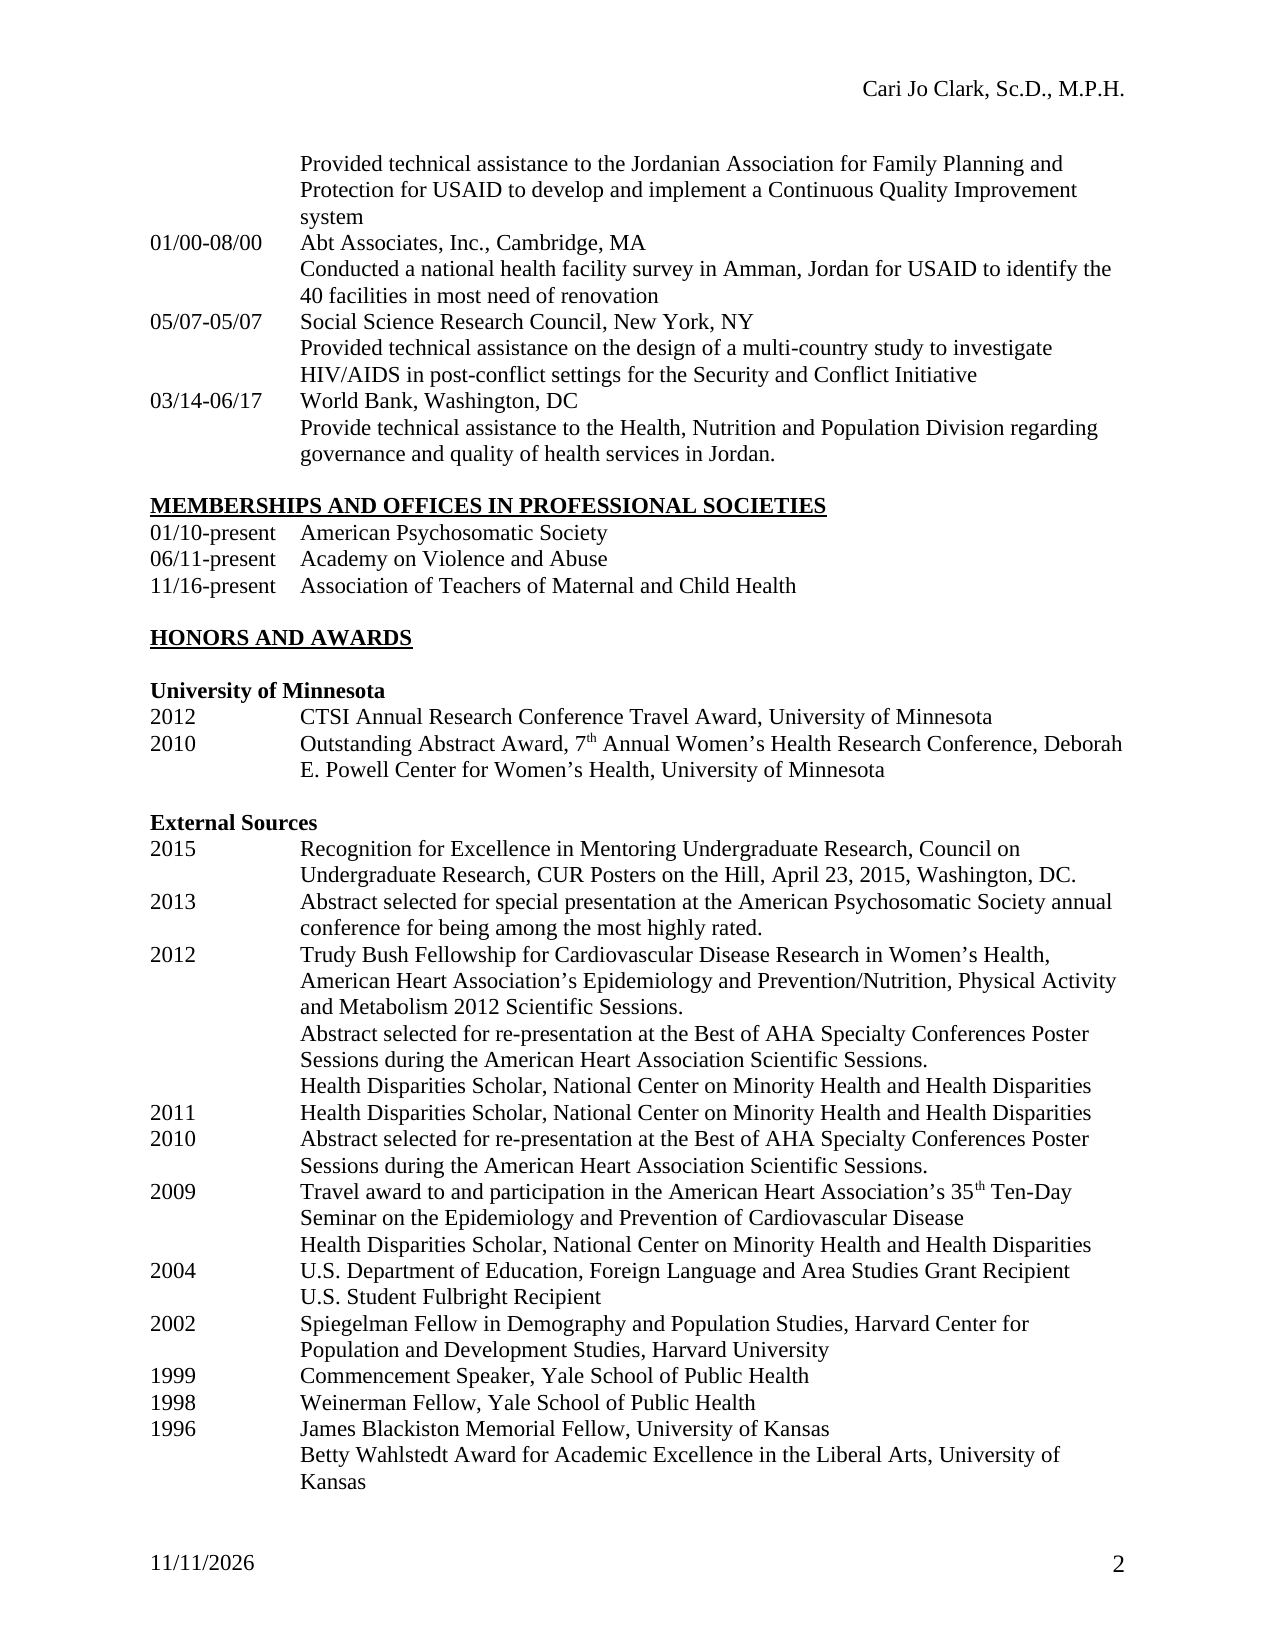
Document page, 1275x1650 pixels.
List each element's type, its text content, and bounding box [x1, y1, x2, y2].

text 1998 Weinerman Fellow, Yale School of Public Health [150, 1389, 1125, 1415]
text Health Disparities Scholar, National Center on Minority Health and Health Disparities [300, 1072, 1125, 1099]
text Provided technical assistance to the Jordanian Association for Family Planning and Protection for USAID to develop and implement a Continuous Quality Improvement system [300, 150, 1125, 229]
text 2010 Abstract selected for re-presentation at the Best of AHA Specialty Conferences Poster Sessions during the American Heart Association Scientific Sessions. [150, 1125, 1125, 1178]
text U.S. Student Fulbright Recipient [150, 1283, 1125, 1310]
text 2009 Travel award to and participation in the American Heart Association’s 35th Ten-Day Seminar on the Epidemiology and Prevention of Cardiovascular Disease [150, 1178, 1125, 1231]
text 11/16-present Association of Teachers of Maternal and Child Health [150, 572, 1125, 598]
text 2004 U.S. Department of Education, Foreign Language and Area Studies Grant Recipient [150, 1257, 1125, 1283]
text Health Disparities Scholar, National Center on Minority Health and Health Disparities [150, 1231, 1125, 1257]
text HONORS AND AWARDS [150, 624, 1125, 651]
text 06/11-present Academy on Violence and Abuse [150, 545, 1125, 572]
text 2013 Abstract selected for special presentation at the American Psychosomatic Society annual conference for being among the most highly rated. [150, 888, 1125, 941]
text E. Powell Center for Women’s Health, University of Minnesota [150, 756, 1125, 782]
text 2011 Health Disparities Scholar, National Center on Minority Health and Health Disparities [150, 1099, 1125, 1125]
text 2010 Outstanding Abstract Award, 7th Annual Women’s Health Research Conference, Deborah [150, 730, 1125, 756]
text Betty Wahlstedt Award for Academic Excellence in the Liberal Arts, University of Kansas [300, 1442, 1125, 1494]
text Provide technical assistance to the Health, Nutrition and Population Division regarding governance and quality of health services in Jordan. [300, 413, 1125, 466]
text MEMBERSHIPS AND OFFICES IN PROFESSIONAL SOCIETIES [150, 493, 1125, 519]
text 01/00-08/00 Abt Associates, Inc., Cambridge, MA [150, 229, 1125, 255]
text 03/14-06/17 World Bank, Washington, DC [150, 387, 1125, 413]
text 05/07-05/07 Social Science Research Council, New York, NY [150, 308, 1125, 334]
text 2002 Spiegelman Fellow in Demography and Population Studies, Harvard Center for Population and Development Studies, Harvard University [150, 1310, 1125, 1362]
text 1999 Commencement Speaker, Yale School of Public Health [150, 1362, 1125, 1389]
text Conducted a national health facility survey in Amman, Jordan for USAID to identify the 40 facilities in most need of renovation [300, 255, 1125, 308]
text University of Minnesota [150, 677, 1125, 703]
text 2012 CTSI Annual Research Conference Travel Award, University of Minnesota [150, 703, 1125, 730]
text External Sources [150, 809, 1125, 835]
text 2015 Recognition for Excellence in Mentoring Undergraduate Research, Council on Undergraduate Research, CUR Posters on the Hill, April 23, 2015, Washington, DC. [150, 835, 1125, 888]
text 01/10-present American Psychosomatic Society [150, 519, 1125, 545]
text Abstract selected for re-presentation at the Best of AHA Specialty Conferences Poster Sessions during the American Heart Association Scientific Sessions. [300, 1020, 1125, 1072]
text 2012 Trudy Bush Fellowship for Cardiovascular Disease Research in Women’s Health, American Heart Association’s Epidemiology and Prevention/Nutrition, Physical Activity and Metabolism 2012 Scientific Sessions. [150, 941, 1125, 1020]
text Provided technical assistance on the design of a multi-country study to investigate HIV/AIDS in post-conflict settings for the Security and Conflict Initiative [300, 334, 1125, 387]
text 1996 James Blackiston Memorial Fellow, University of Kansas [150, 1415, 1125, 1442]
